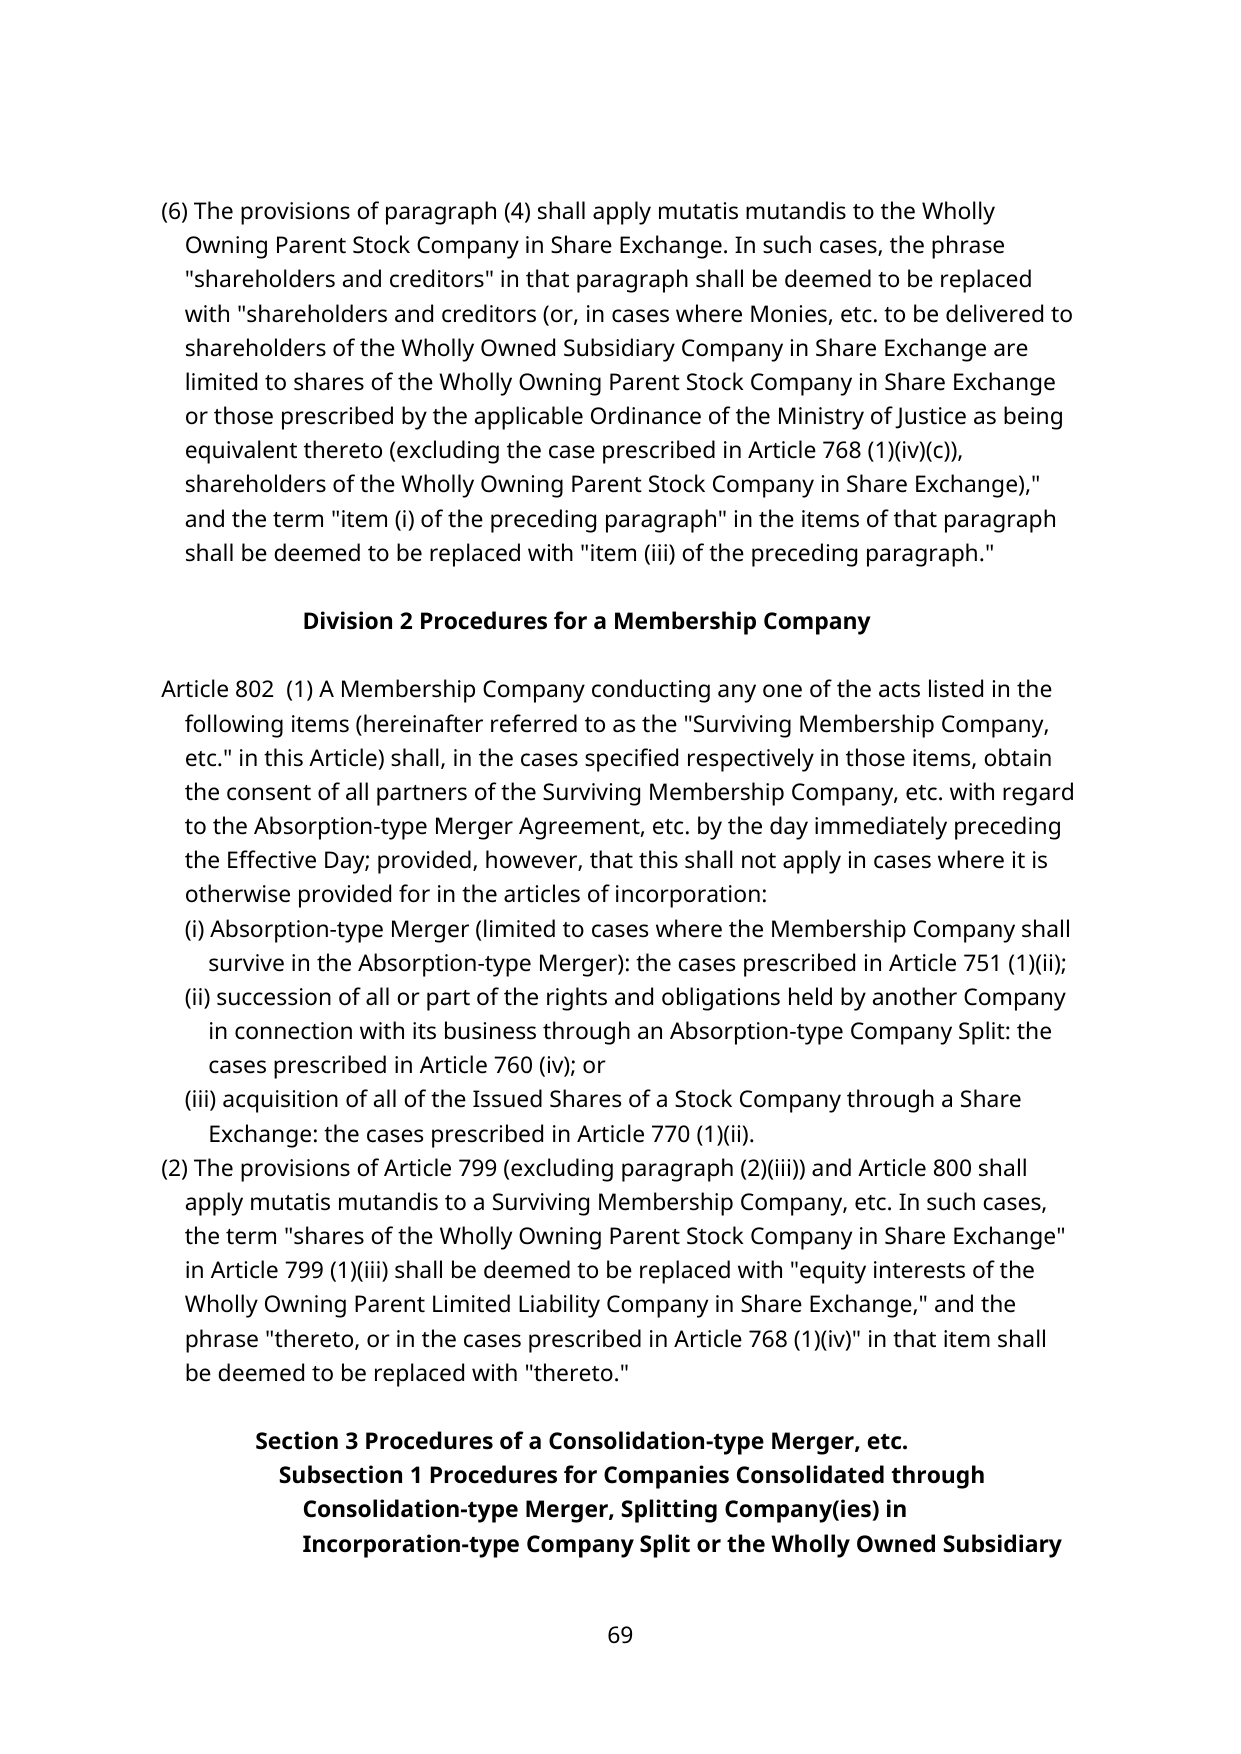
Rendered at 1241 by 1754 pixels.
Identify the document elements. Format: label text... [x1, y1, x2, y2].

text (6) The provisions of paragraph (4) shall apply mutatis mutandis to the Wholly Owning Parent Stock Company in Share Exchange. In such cases, the phrase "shareholders and creditors" in that paragraph shall be deemed to be replaced with "shareholders and creditors (or, in cases where Monies, etc. to be delivered to shareholders of the Wholly Owned Subsidiary Company in Share Exchange are limited to shares of the Wholly Owning Parent Stock Company in Share Exchange or those prescribed by the applicable Ordinance of the Ministry of Justice as being equivalent thereto (excluding the case prescribed in Article 768 (1)(iv)(c)), shareholders of the Wholly Owning Parent Stock Company in Share Exchange)," and the term "item (i) of the preceding paragraph" in the items of that paragraph shall be deemed to be replaced with "item (iii) of the preceding paragraph." [161, 194, 1079, 569]
text Section 3 Procedures of a Consolidation-type Merger, etc. [253, 1424, 1079, 1458]
text Article 802 (1) A Membership Company conducting any one of the acts listed in the following items (hereinafter referred to as the "Surviving Membership Company, etc." in this Article) shall, in the cases specified respectively in those items, obtain the consent of all partners of the Surviving Membership Company, etc. with regard to the Absorption-type Merger Agreement, etc. by the day immediately preceding the Effective Day; provided, however, that this shall not apply in cases where it is otherwise provided for in the articles of incorporation: [161, 672, 1079, 911]
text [276, 1458, 1079, 1560]
text (ii) succession of all or part of the rights and obligations held by another Company in connection with its business through an Absorption-type Company Split: the cases prescribed in Article 760 (iv); or [184, 979, 1079, 1082]
text Division 2 Procedures for a Membership Company [298, 604, 1079, 638]
text (2) The provisions of Article 799 (excluding paragraph (2)(iii)) and Article 800 shall apply mutatis mutandis to a Surviving Membership Company, etc. In such cases, the term "shares of the Wholly Owning Parent Stock Company in Share Exchange" in Article 799 (1)(iii) shall be deemed to be replaced with "equity interests of the Wholly Owning Parent Limited Liability Company in Share Exchange," and the phrase "thereto, or in the cases prescribed in Article 768 (1)(iv)" in that item shall be deemed to be replaced with "thereto." [161, 1150, 1079, 1389]
text (iii) acquisition of all of the Issued Shares of a Stock Company through a Share Exchange: the cases prescribed in Article 770 (1)(ii). [184, 1082, 1079, 1150]
text (i) Absorption-type Merger (limited to cases where the Membership Company shall survive in the Absorption-type Merger): the cases prescribed in Article 751 (1)(ii); [184, 911, 1079, 979]
